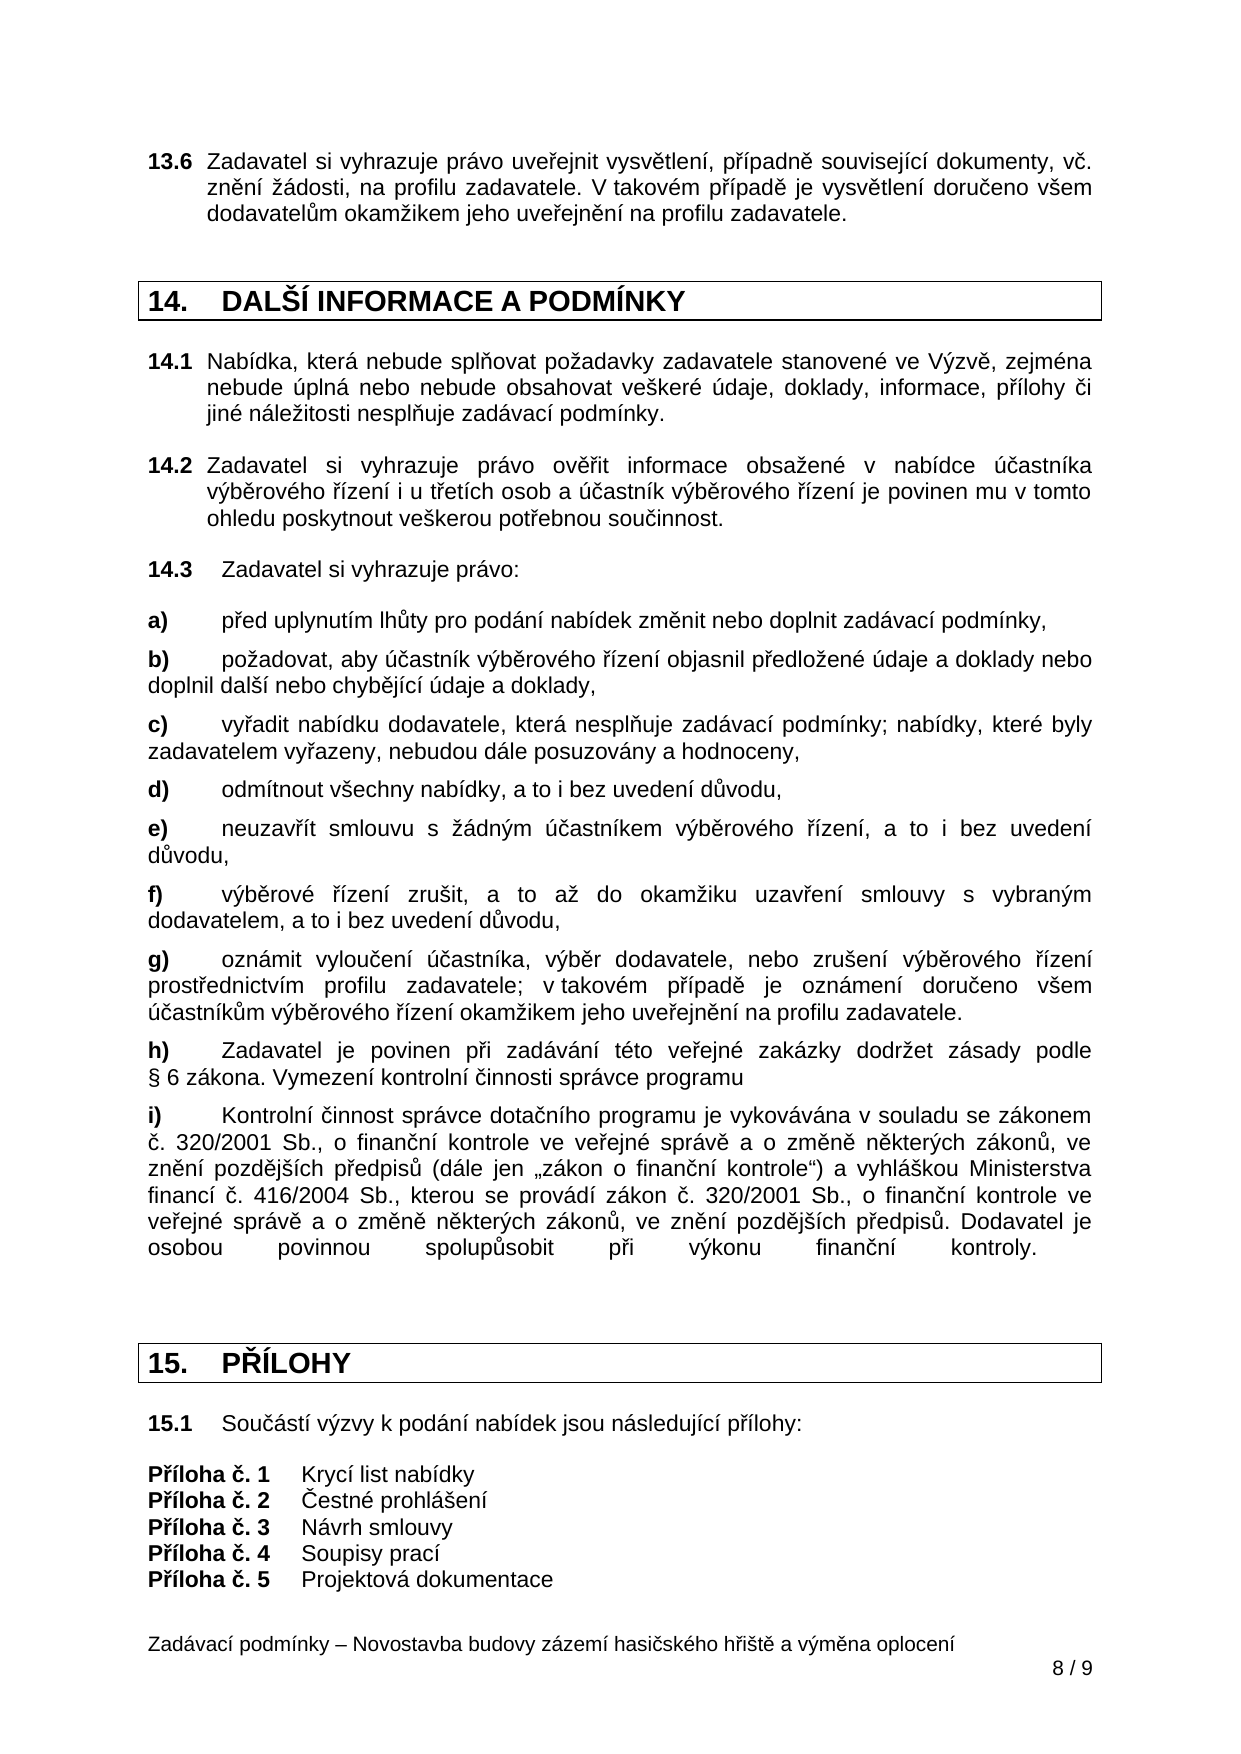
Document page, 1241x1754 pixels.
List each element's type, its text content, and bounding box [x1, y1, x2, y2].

text Soupisy prací [148, 1540, 1093, 1566]
list požadovat, aby účastník výběrového řízení objasnil předložené údaje a doklady nebo doplnil další nebo chybějící údaje a doklady, [148, 646, 1093, 699]
text Zadavatel si vyhrazuje právo ověřit informace obsažené v nabídce účastníka výběrového řízení i u třetích osob a účastník výběrového řízení je povinen mu v tomto ohledu poskytnout veškerou potřebnou součinnost. [148, 452, 1093, 531]
text Čestné prohlášení [148, 1487, 1093, 1514]
list Kontrolní činnost správce dotačního programu je vykovávána v souladu se zákonem č. 320/2001 Sb., o finanční kontrole ve veřejné správě a o změně některých zákonů, ve znění pozdějších předpisů (dále jen „zákon o finanční kontrole“) a vyhláškou Ministerstva financí č. 416/2004 Sb., kterou se provádí zákon č. 320/2001 Sb., o finanční kontrole ve veřejné správě a o změně některých zákonů, ve znění pozdějších předpisů. Dodavatel je osobou povinnou spolupůsobit při výkonu finanční kontroly. [148, 1102, 1093, 1289]
text Součástí výzvy k podání nabídek jsou následující přílohy: [148, 1410, 1093, 1436]
list před uplynutím lhůty pro podání nabídek změnit nebo doplnit zadávací podmínky, [148, 607, 1093, 633]
text Další informace a podmínky [139, 282, 1101, 319]
text Přílohy [139, 1344, 1101, 1382]
list vyřadit nabídku dodavatele, která nesplňuje zadávací podmínky; nabídky, které byly zadavatelem vyřazeny, nebudou dále posuzovány a hodnoceny, [148, 711, 1093, 764]
text Návrh smlouvy [148, 1514, 1093, 1540]
list Zadavatel je povinen při zadávání této veřejné zakázky dodržet zásady podle § 6 zákona. Vymezení kontrolní činnosti správce programu [148, 1037, 1093, 1090]
text Projektová dokumentace [148, 1566, 1093, 1593]
list odmítnout všechny nabídky, a to i bez uvedení důvodu, [148, 776, 1093, 803]
text Nabídka, která nebude splňovat požadavky zadavatele stanovené ve Výzvě, zejména nebude úplná nebo nebude obsahovat veškeré údaje, doklady, informace, přílohy či jiné náležitosti nesplňuje zadávací podmínky. [148, 348, 1093, 427]
list výběrové řízení zrušit, a to až do okamžiku uzavření smlouvy s vybraným dodavatelem, a to i bez uvedení důvodu, [148, 881, 1093, 933]
list oznámit vyloučení účastníka, výběr dodavatele, nebo zrušení výběrového řízení prostřednictvím profilu zadavatele; v takovém případě je oznámení doručeno všem účastníkům výběrového řízení okamžikem jeho uveřejnění na profilu zadavatele. [148, 946, 1093, 1025]
text Krycí list nabídky [148, 1461, 1093, 1487]
text Zadavatel si vyhrazuje právo uveřejnit vysvětlení, případně související dokumenty, vč. znění žádosti, na profilu zadavatele. V takovém případě je vysvětlení doručeno všem dodavatelům okamžikem jeho uveřejnění na profilu zadavatele. [148, 148, 1093, 227]
text Zadavatel si vyhrazuje právo: [148, 556, 1093, 582]
list neuzavřít smlouvu s žádným účastníkem výběrového řízení, a to i bez uvedení důvodu, [148, 815, 1093, 868]
